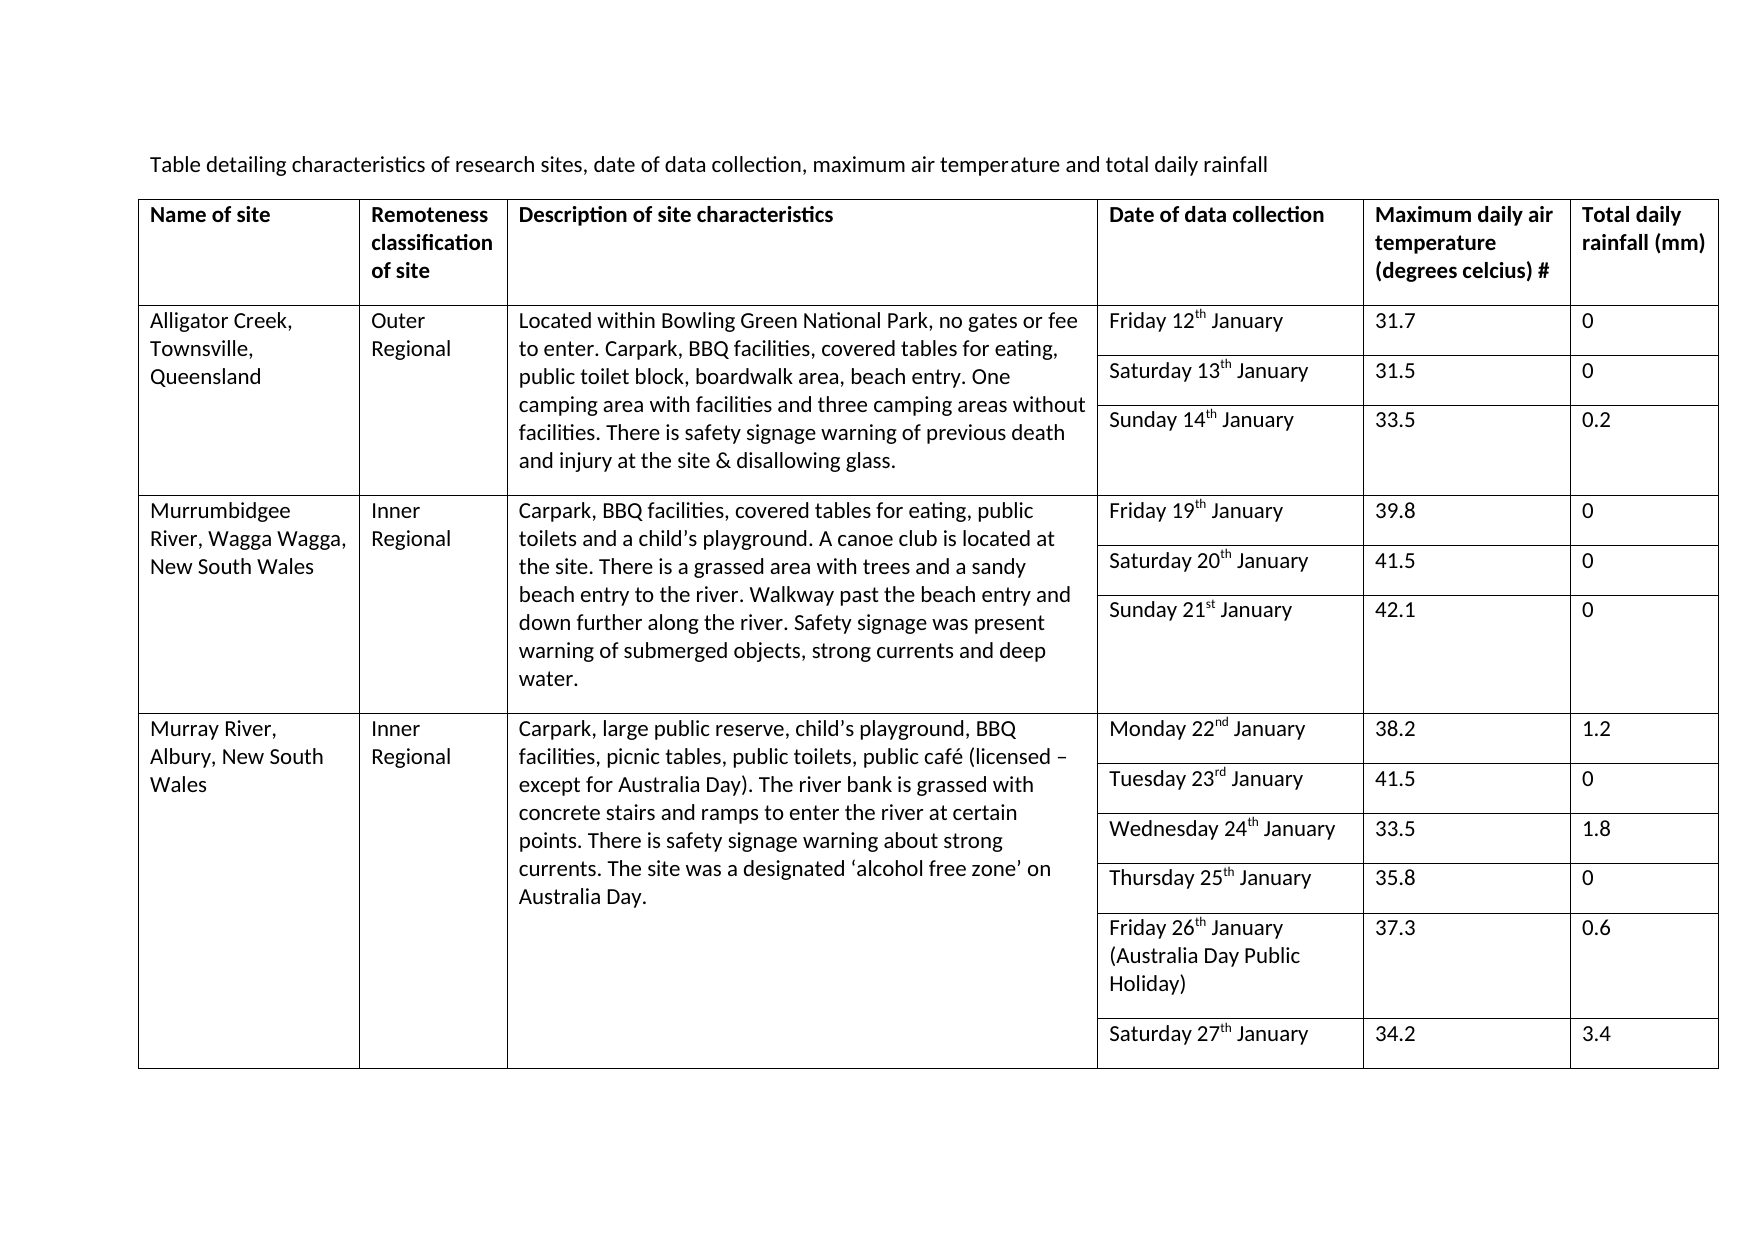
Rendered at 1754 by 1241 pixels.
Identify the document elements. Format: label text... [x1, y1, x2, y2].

table_cell Saturday 27th January [1098, 1019, 1363, 1068]
table_cell 0 [1571, 764, 1718, 813]
table_cell 31.5 [1364, 356, 1570, 404]
table_cell 0 [1571, 356, 1718, 404]
table_cell Tuesday 23rd January [1098, 764, 1363, 813]
table_cell Saturday 13th January [1098, 356, 1363, 404]
table_cell 37.3 [1364, 914, 1570, 1018]
table_cell 0 [1571, 596, 1718, 713]
table_cell Inner Regional [360, 496, 507, 713]
table_cell Saturday 20th January [1098, 546, 1363, 594]
table_cell Murray River, Albury, New South Wales [139, 714, 359, 1068]
table_cell 35.8 [1364, 864, 1570, 912]
table_header Date of data collection [1098, 200, 1363, 305]
table_cell 0 [1571, 496, 1718, 545]
table_cell Wednesday 24th January [1098, 814, 1363, 862]
text Table detailing characteristics of research sites, date of data collection, maximum air temperature and total daily rainfall [150, 150, 1604, 178]
table_cell Friday 19th January [1098, 496, 1363, 545]
table_cell 31.7 [1364, 306, 1570, 355]
table_cell 42.1 [1364, 596, 1570, 713]
table_cell Murrumbidgee River, Wagga Wagga, New South Wales [139, 496, 359, 713]
table_cell 0 [1571, 546, 1718, 594]
table_cell Carpark, BBQ facilities, covered tables for eating, public toilets and a child’s playground. A canoe club is located at the site. There is a grassed area with trees and a sandy beach entry to the river. Walkway past the beach entry and down further along the river. Safety signage was present warning of submerged objects, strong currents and deep water. [508, 496, 1097, 713]
table_cell Thursday 25th January [1098, 864, 1363, 912]
table_cell Outer Regional [360, 306, 507, 495]
table_cell Sunday 21st January [1098, 596, 1363, 713]
table_header Remoteness classification of site [360, 200, 507, 305]
table_cell 34.2 [1364, 1019, 1570, 1068]
table_cell Friday 12th January [1098, 306, 1363, 355]
table_header Total daily rainfall (mm) [1571, 200, 1718, 305]
table_cell 33.5 [1364, 814, 1570, 862]
table_cell Located within Bowling Green National Park, no gates or fee to enter. Carpark, BBQ facilities, covered tables for eating, public toilet block, boardwalk area, beach entry. One camping area with facilities and three camping areas without facilities. There is safety signage warning of previous death and injury at the site & disallowing glass. [508, 306, 1097, 495]
table_cell 3.4 [1571, 1019, 1718, 1068]
table_cell 1.2 [1571, 714, 1718, 763]
table_cell Carpark, large public reserve, child’s playground, BBQ facilities, picnic tables, public toilets, public café (licensed – except for Australia Day). The river bank is grassed with concrete stairs and ramps to enter the river at certain points. There is safety signage warning about strong currents. The site was a designated ‘alcohol free zone’ on Australia Day. [508, 714, 1097, 1068]
table_cell 0 [1571, 864, 1718, 912]
table_cell 1.8 [1571, 814, 1718, 862]
table_header Maximum daily air temperature (degrees celcius) # [1364, 200, 1570, 305]
table_cell 0.2 [1571, 406, 1718, 495]
table_cell 0.6 [1571, 914, 1718, 1018]
table_cell Sunday 14th January [1098, 406, 1363, 495]
table_cell Friday 26th January (Australia Day Public Holiday) [1098, 914, 1363, 1018]
table_cell Monday 22nd January [1098, 714, 1363, 763]
table_header Name of site [139, 200, 359, 305]
table_cell 41.5 [1364, 764, 1570, 813]
table_cell 33.5 [1364, 406, 1570, 495]
table_cell Inner Regional [360, 714, 507, 1068]
table_cell Alligator Creek, Townsville, Queensland [139, 306, 359, 495]
table_cell 39.8 [1364, 496, 1570, 545]
table_cell 0 [1571, 306, 1718, 355]
table_cell 38.2 [1364, 714, 1570, 763]
table_header Description of site characteristics [508, 200, 1097, 305]
table_cell 41.5 [1364, 546, 1570, 594]
